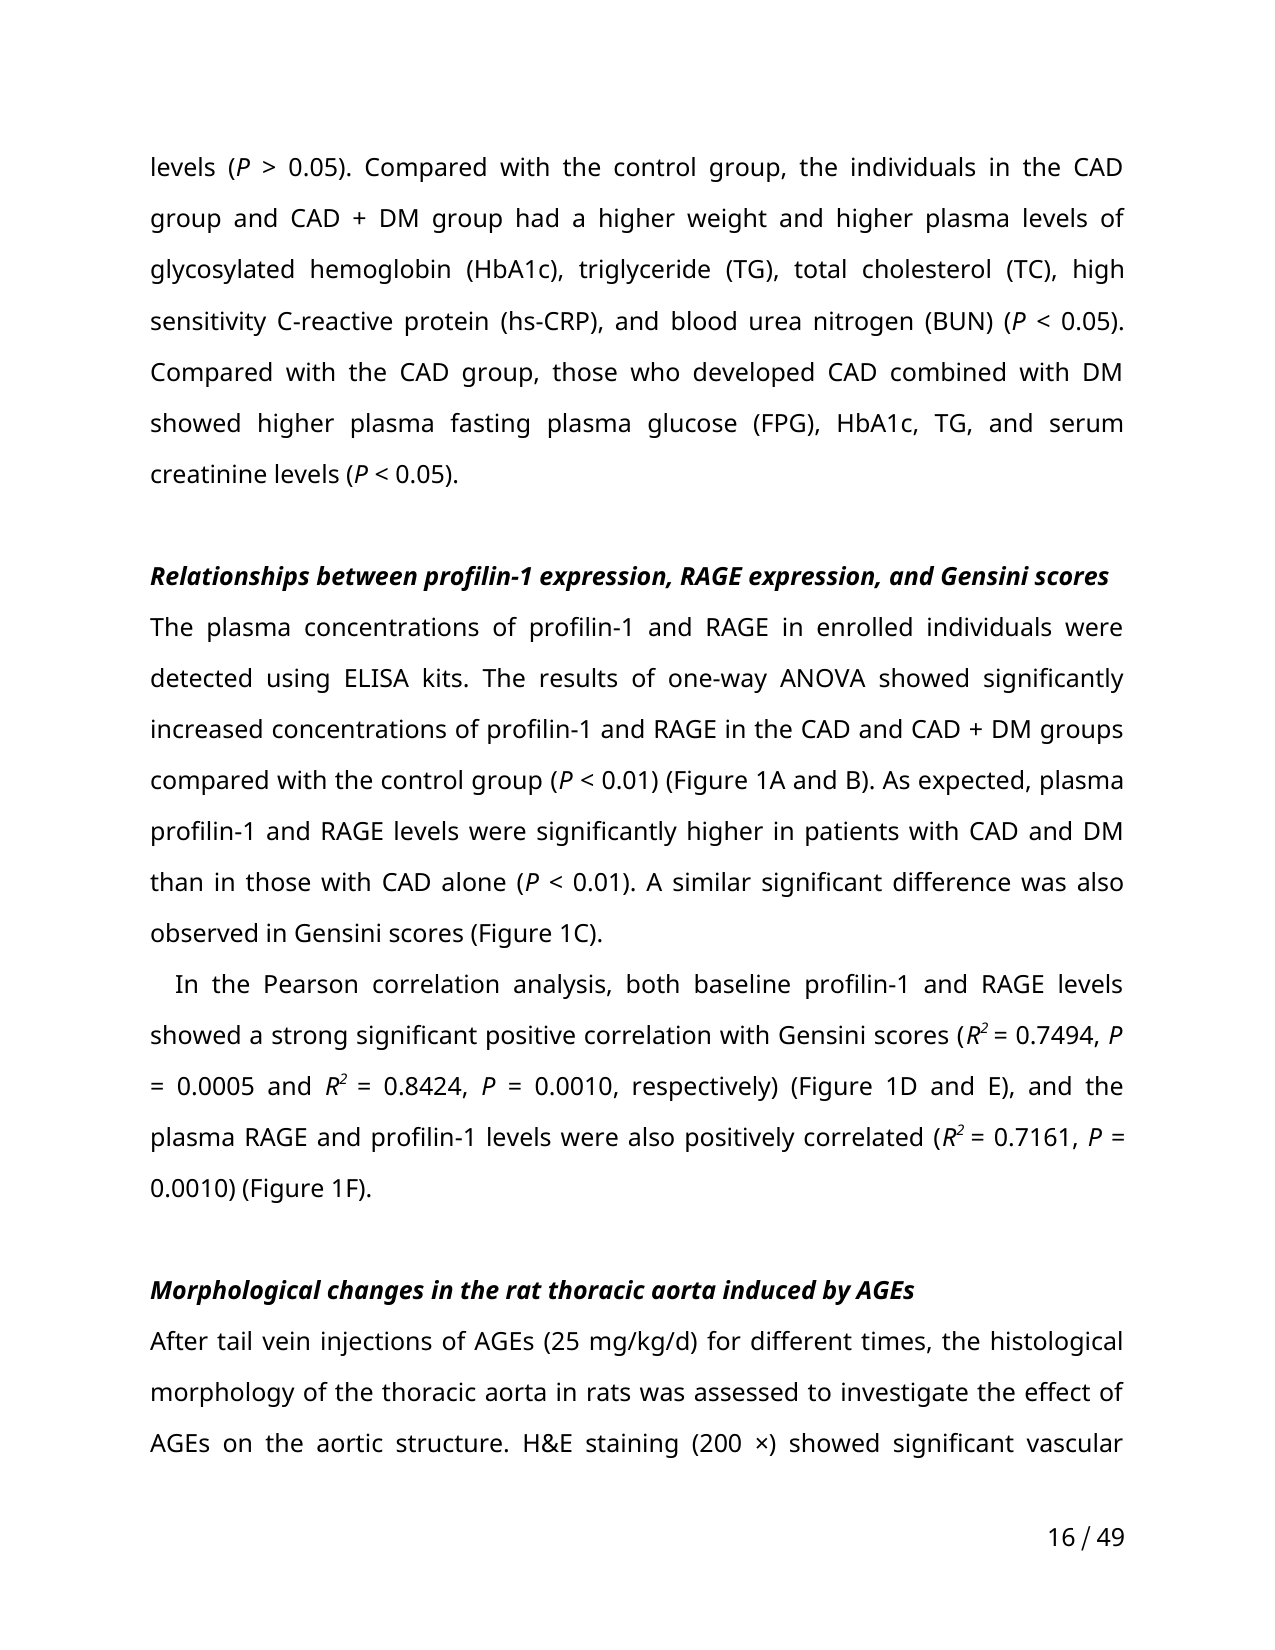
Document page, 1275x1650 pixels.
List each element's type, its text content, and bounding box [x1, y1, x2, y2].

text Relationships between profilin-1 expression, RAGE expression, and Gensini scores [150, 558, 1125, 592]
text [150, 150, 1125, 490]
text Morphological changes in the rat thoracic aorta induced by AGEs [150, 1273, 1125, 1307]
text The plasma concentrations of profilin-1 and RAGE in enrolled individuals were detected using ELISA kits. The results of one-way ANOVA showed significantly increased concentrations of profilin-1 and RAGE in the CAD and CAD + DM groups compared with the control group (P < 0.01) (Figure 1A and B). As expected, plasma profilin-1 and RAGE levels were significantly higher in patients with CAD and DM than in those with CAD alone (P < 0.01). A similar significant difference was also observed in Gensini scores (Figure 1C). [150, 609, 1125, 950]
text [150, 1324, 1125, 1460]
text In the Pearson correlation analysis, both baseline profilin-1 and RAGE levels showed a strong significant positive correlation with Gensini scores (R2 = 0.7494, P = 0.0005 and R2 = 0.8424, P = 0.0010, respectively) (Figure 1D and E), and the plasma RAGE and profilin-1 levels were also positively correlated (R2 = 0.7161, P = 0.0010) (Figure 1F). [150, 967, 1125, 1205]
